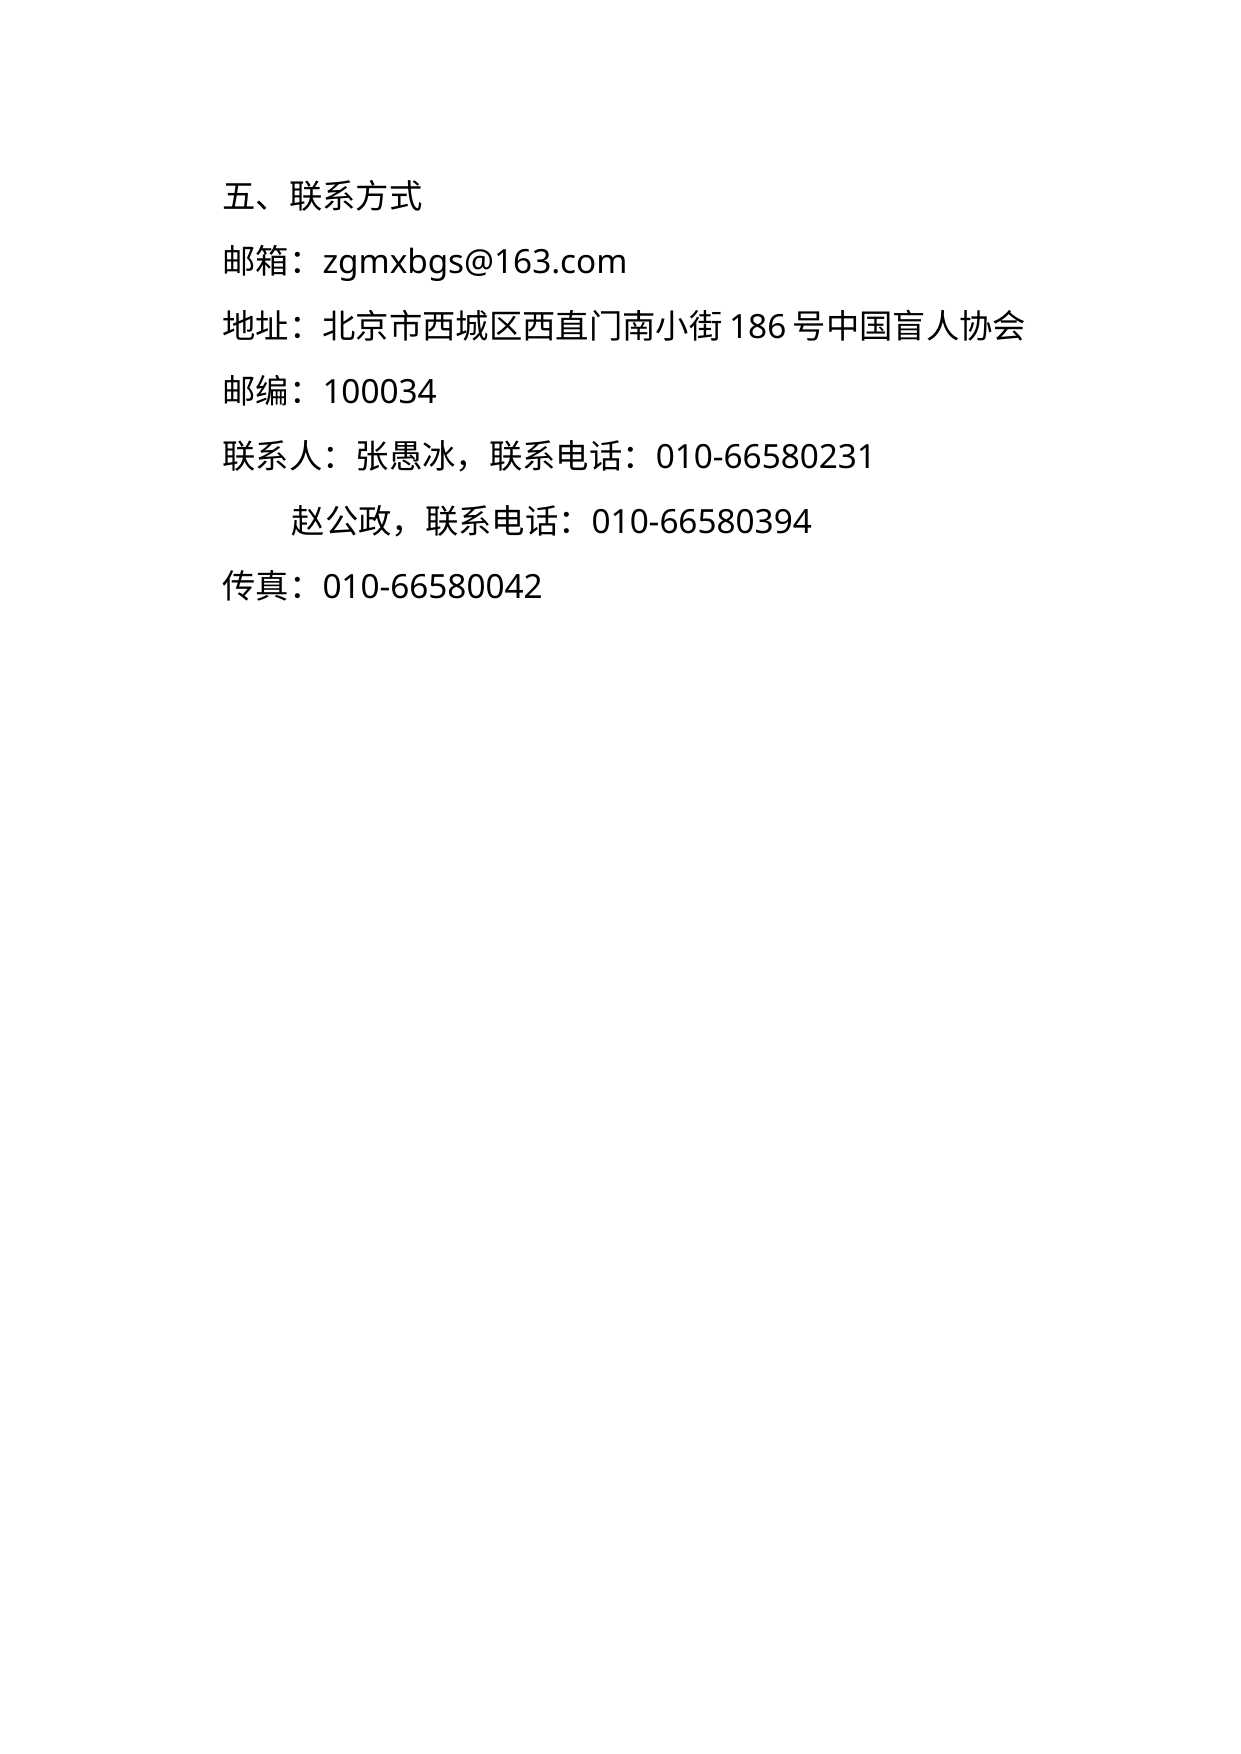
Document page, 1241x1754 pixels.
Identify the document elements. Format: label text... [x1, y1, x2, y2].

text 邮箱：zgmxbgs@163.com [187, 227, 1053, 292]
text 赵公政，联系电话：010-66580394 [187, 487, 1053, 552]
text 联系人：张愚冰，联系电话：010-66580231 [187, 422, 1053, 487]
text 邮编：100034 [187, 357, 1053, 422]
text 地址：北京市西城区西直门南小街186号中国盲人协会 [187, 292, 1053, 357]
text 传真：010-66580042 [187, 552, 1053, 617]
text 五、联系方式 [187, 162, 1053, 227]
